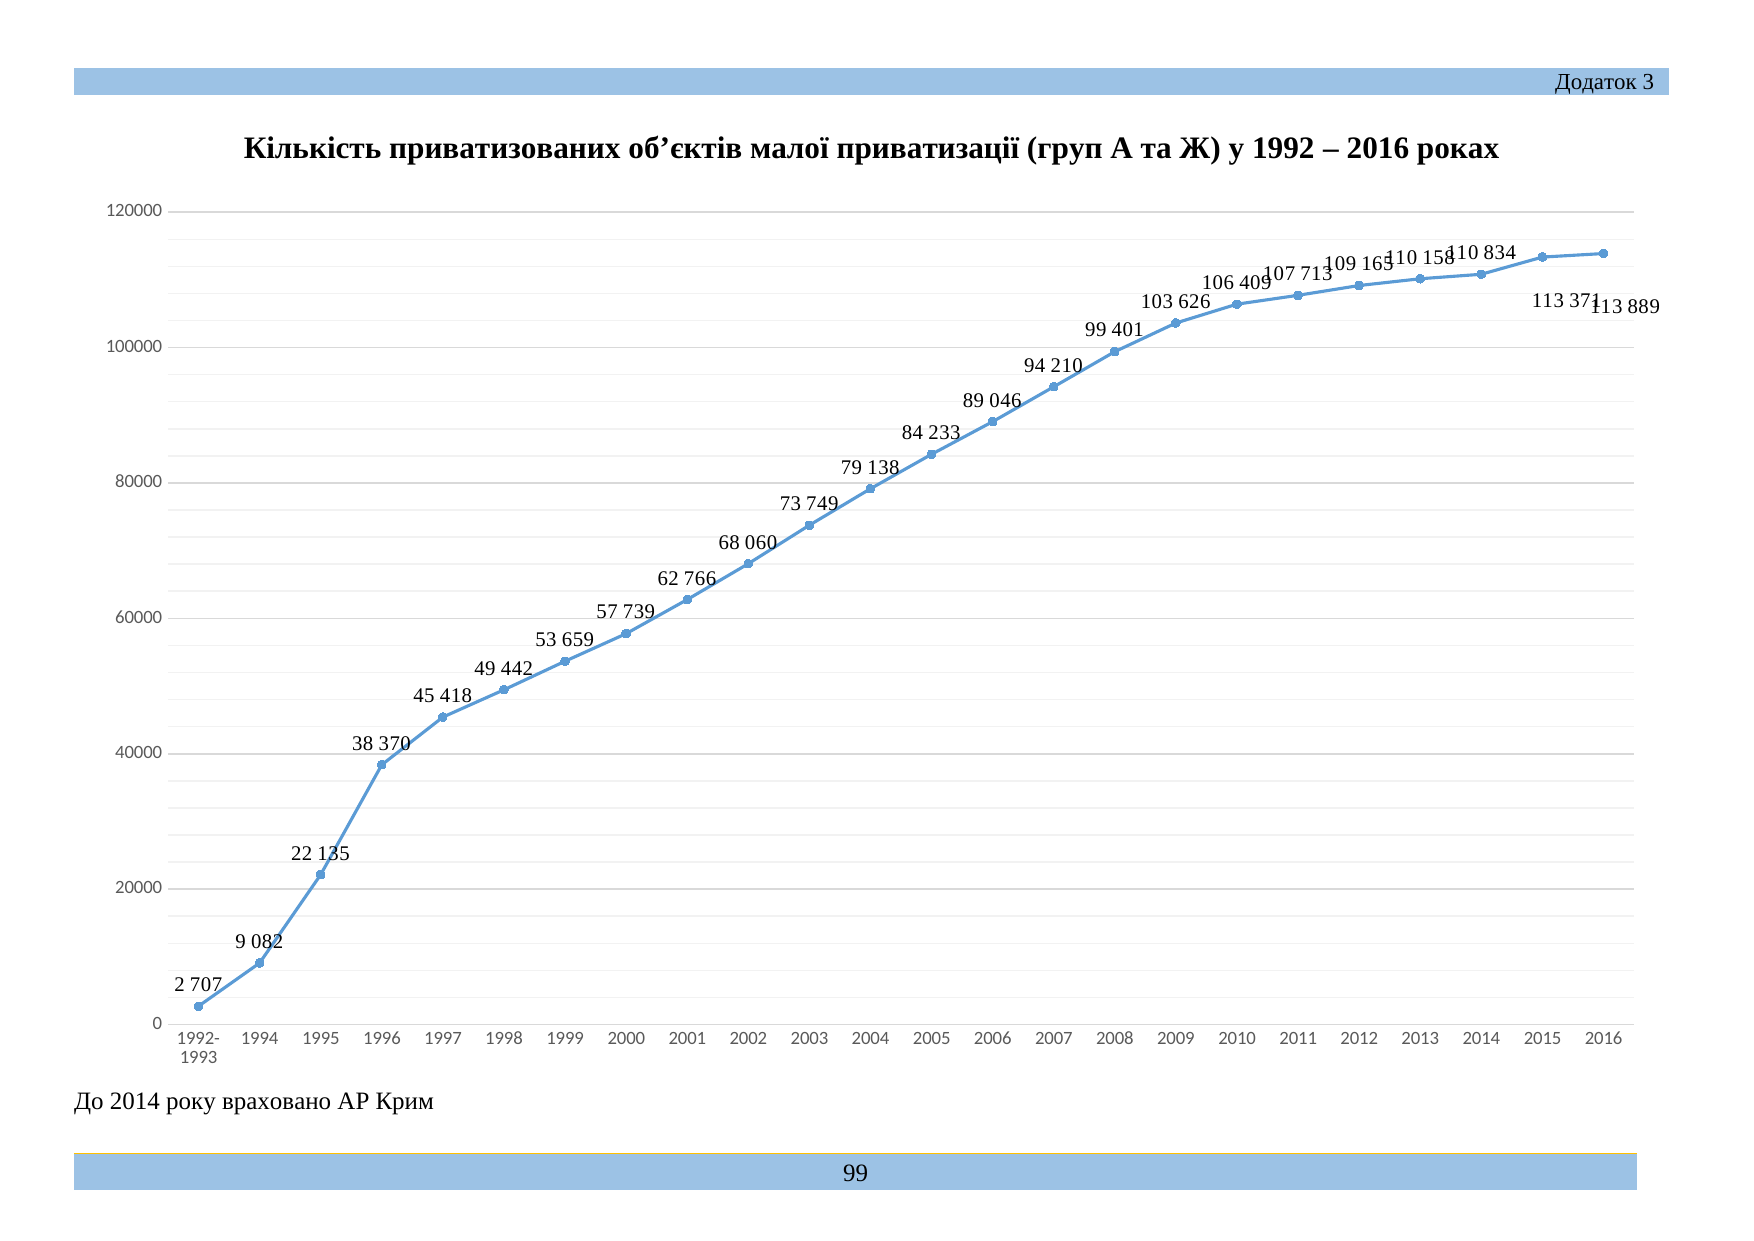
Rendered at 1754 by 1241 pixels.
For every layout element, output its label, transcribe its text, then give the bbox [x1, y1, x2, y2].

text До 2014 року враховано АР Крим [74, 1086, 1668, 1115]
text Кількість приватизованих об’єктів малої приватизації (груп А та Ж) у 1992 – 2016 роках [74, 129, 1668, 166]
